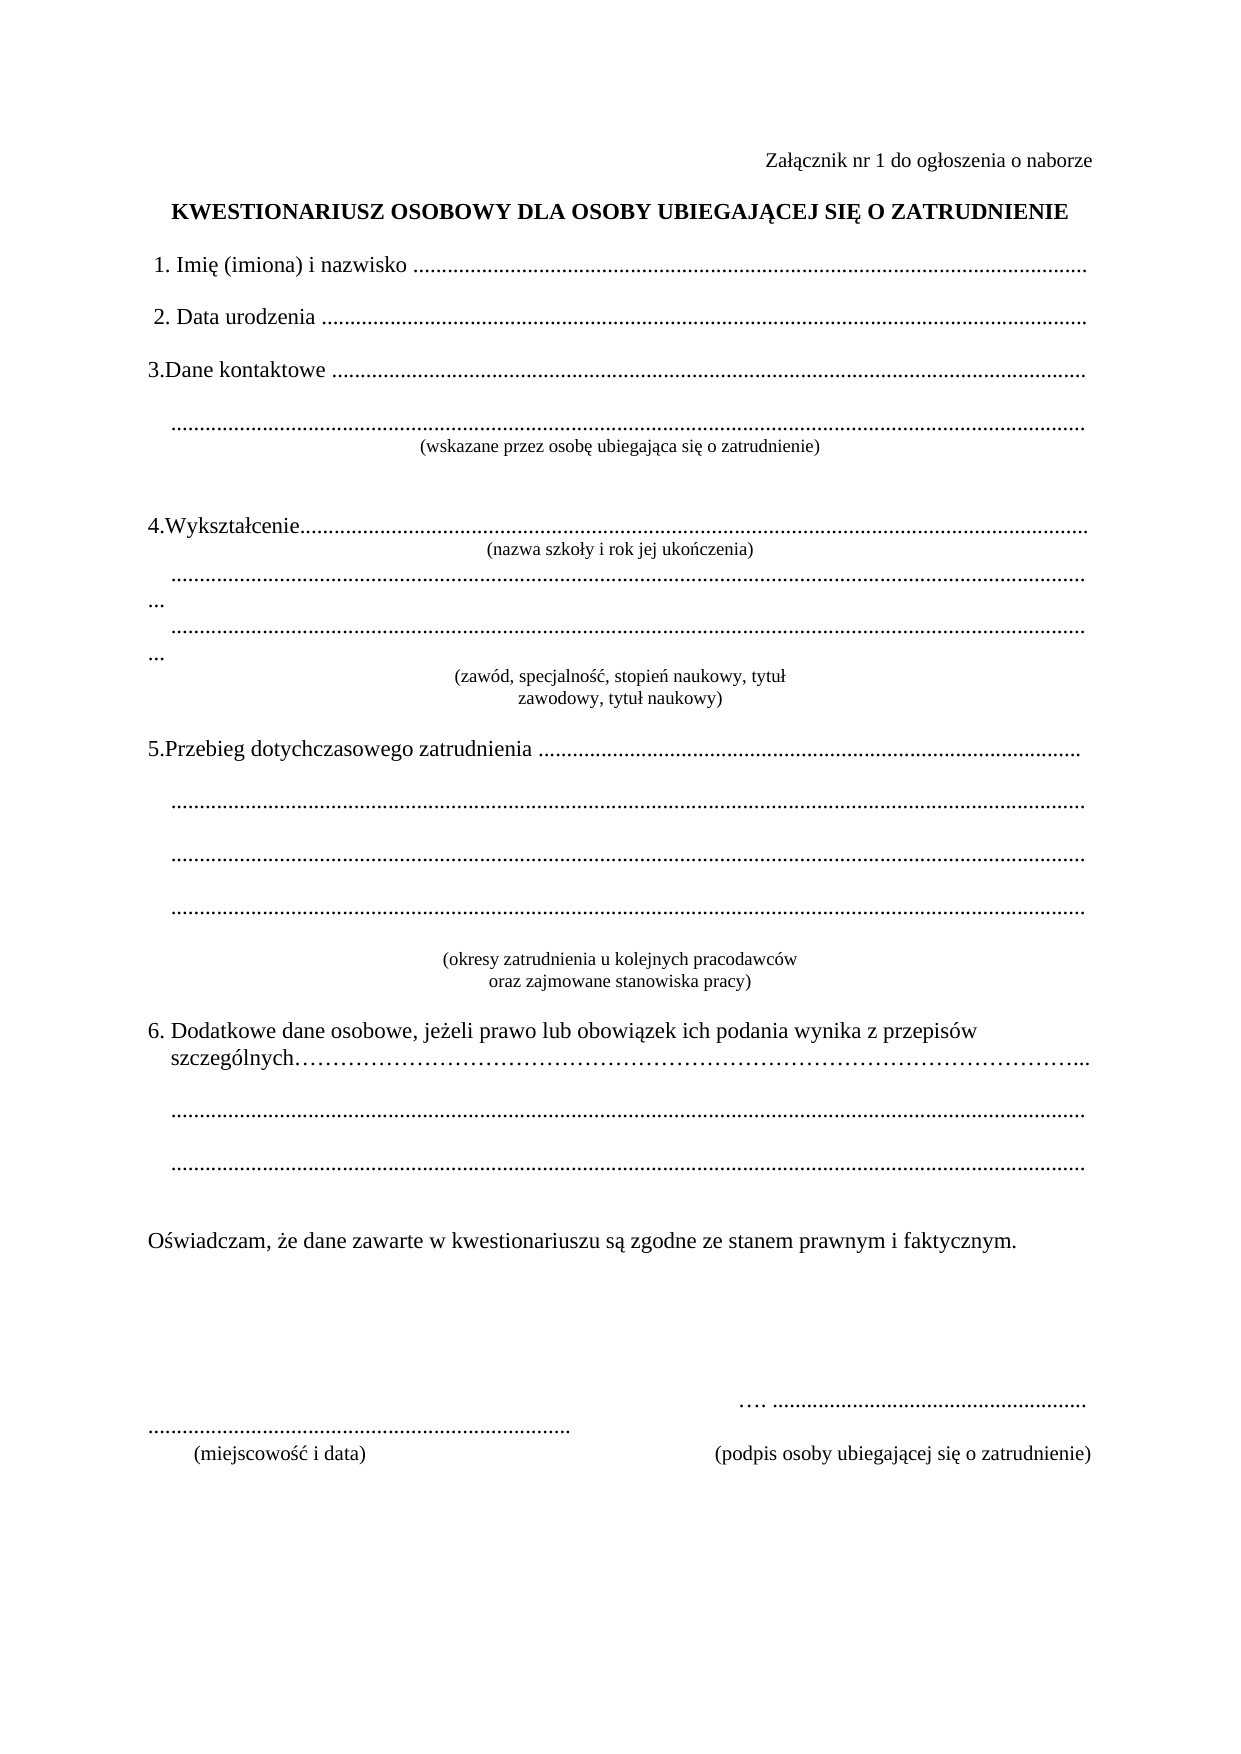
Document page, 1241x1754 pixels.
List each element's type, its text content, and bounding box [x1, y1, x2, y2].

text Załącznik nr 1 do ogłoszenia o naborze [148, 148, 1093, 172]
text ................................................................................................................................................................ [148, 787, 1093, 814]
text 2. Data urodzenia ...................................................................................................................................... [148, 303, 1093, 330]
text (nazwa szkoły i rok jej ukończenia) [148, 538, 1093, 560]
text ................................................................................................................................................................... [148, 612, 1093, 665]
text oraz zajmowane stanowiska pracy) [148, 969, 1093, 991]
text KWESTIONARIUSZ OSOBOWY DLA OSOBY UBIEGAJĄCEJ SIĘ O ZATRUDNIENIE [148, 198, 1093, 224]
text ................................................................................................................................................................ [148, 1096, 1093, 1123]
text 4.Wykształcenie.......................................................................................................................................... [148, 483, 1093, 538]
text …. ....................................................... .......................................................................... (miejscowość i data) (podpis osoby ubiegającej się o zatrudnienie) [148, 1360, 1093, 1518]
text 6. Dodatkowe dane osobowe, jeżeli prawo lub obowiązek ich podania wynika z przepisów szczególnych…………………………………………………………………………………………... [148, 1017, 1093, 1070]
text (wskazane przez osobę ubiegająca się o zatrudnienie) [148, 435, 1093, 457]
text 1. Imię (imiona) i nazwisko ...................................................................................................................... [148, 251, 1093, 277]
text ................................................................................................................................................................... [148, 560, 1093, 612]
text (zawód, specjalność, stopień naukowy, tytuł [148, 665, 1093, 687]
text 5.Przebieg dotychczasowego zatrudnienia ............................................................................................... [148, 735, 1093, 761]
text 3.Dane kontaktowe .................................................................................................................................... [148, 356, 1093, 382]
text ................................................................................................................................................................ [148, 1149, 1093, 1176]
text ................................................................................................................................................................ [148, 840, 1093, 866]
text (okresy zatrudnienia u kolejnych pracodawców [148, 948, 1093, 969]
text zawodowy, tytuł naukowy) [148, 687, 1093, 708]
text Oświadczam, że dane zawarte w kwestionariuszu są zgodne ze stanem prawnym i faktycznym. [148, 1227, 1093, 1253]
text ................................................................................................................................................................ [148, 893, 1093, 919]
text ................................................................................................................................................................ [148, 409, 1093, 435]
